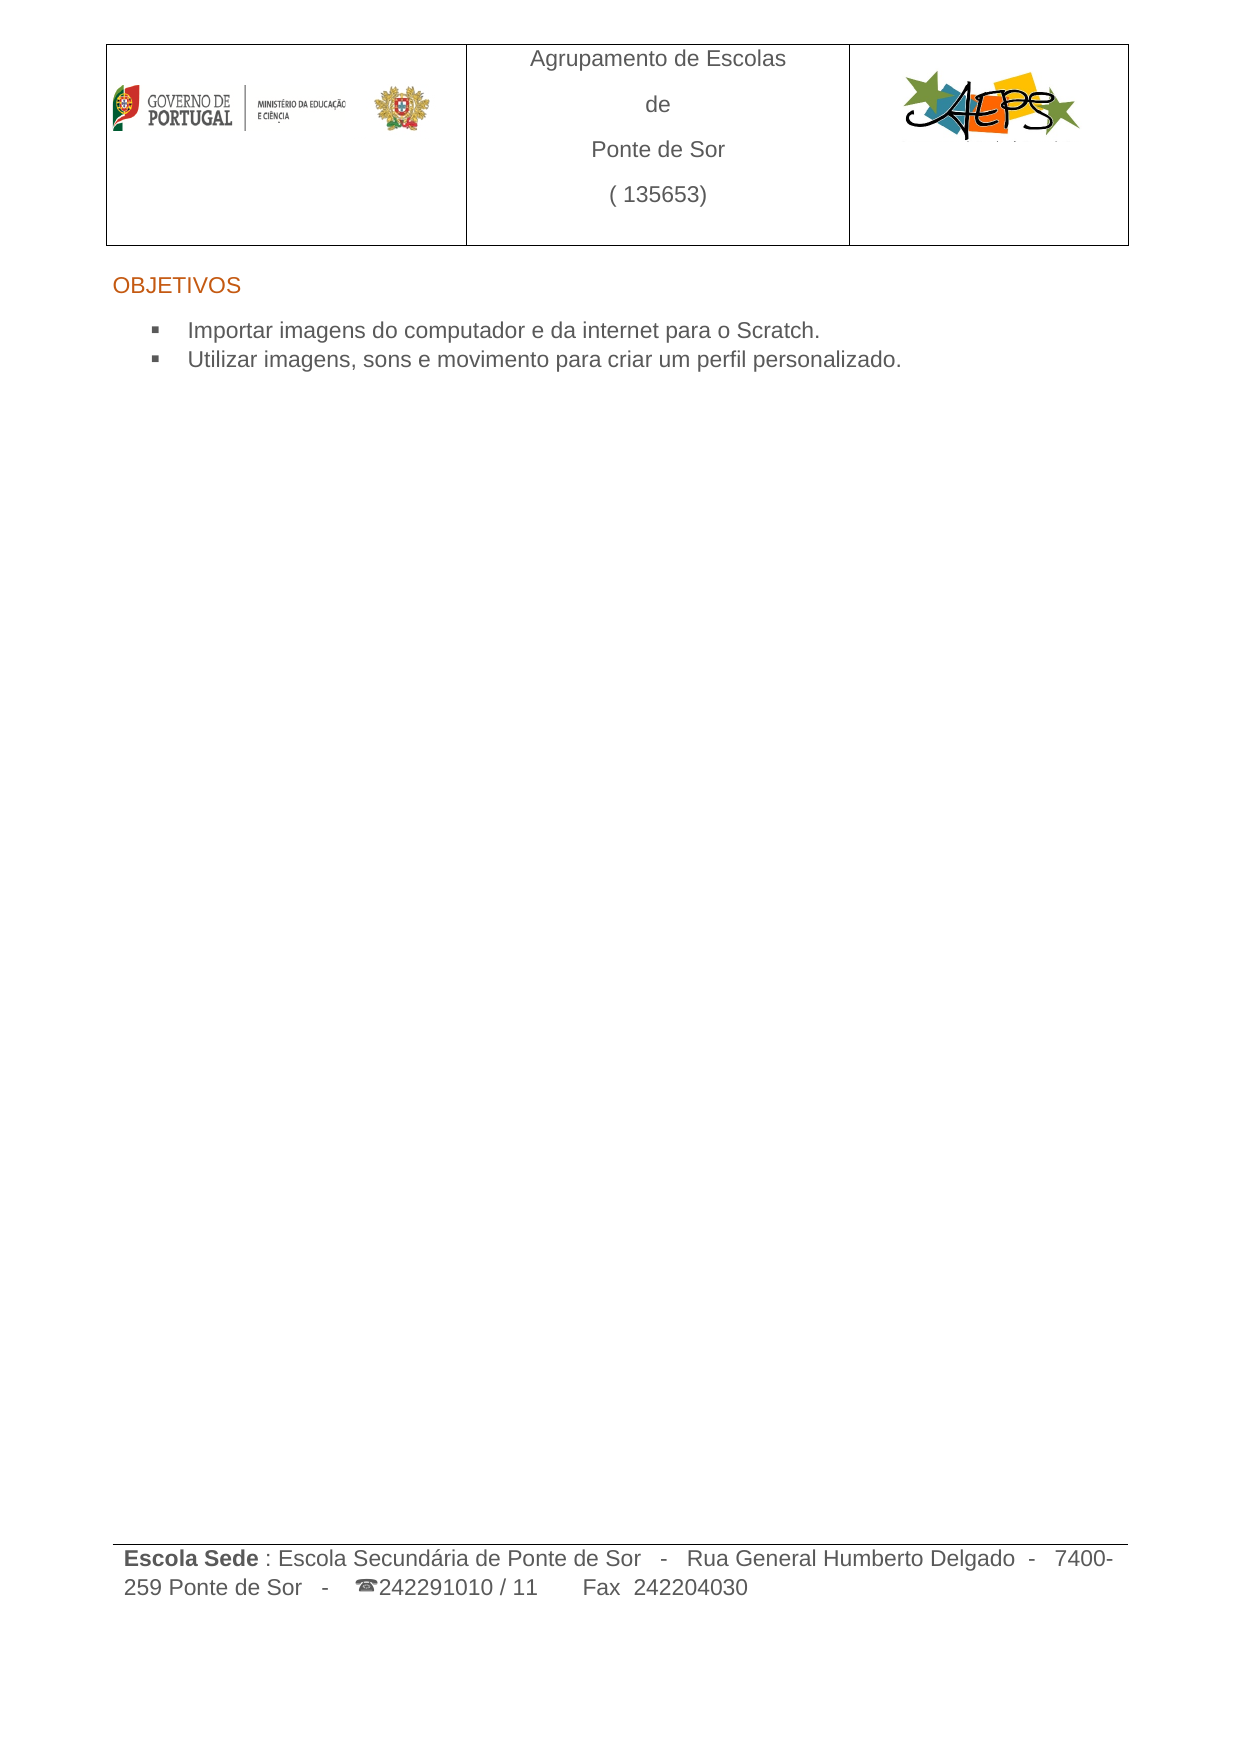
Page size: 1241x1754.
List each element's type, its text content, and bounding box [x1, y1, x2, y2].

picture [354, 84, 447, 139]
list Importar imagens do computador e da internet para o Scratch. [150, 317, 1128, 343]
text OBJETIVOS [112, 272, 1128, 298]
picture [112, 85, 346, 131]
list Utilizar imagens, sons e movimento para criar um perfil personalizado. [150, 346, 1128, 372]
picture [894, 67, 1086, 142]
